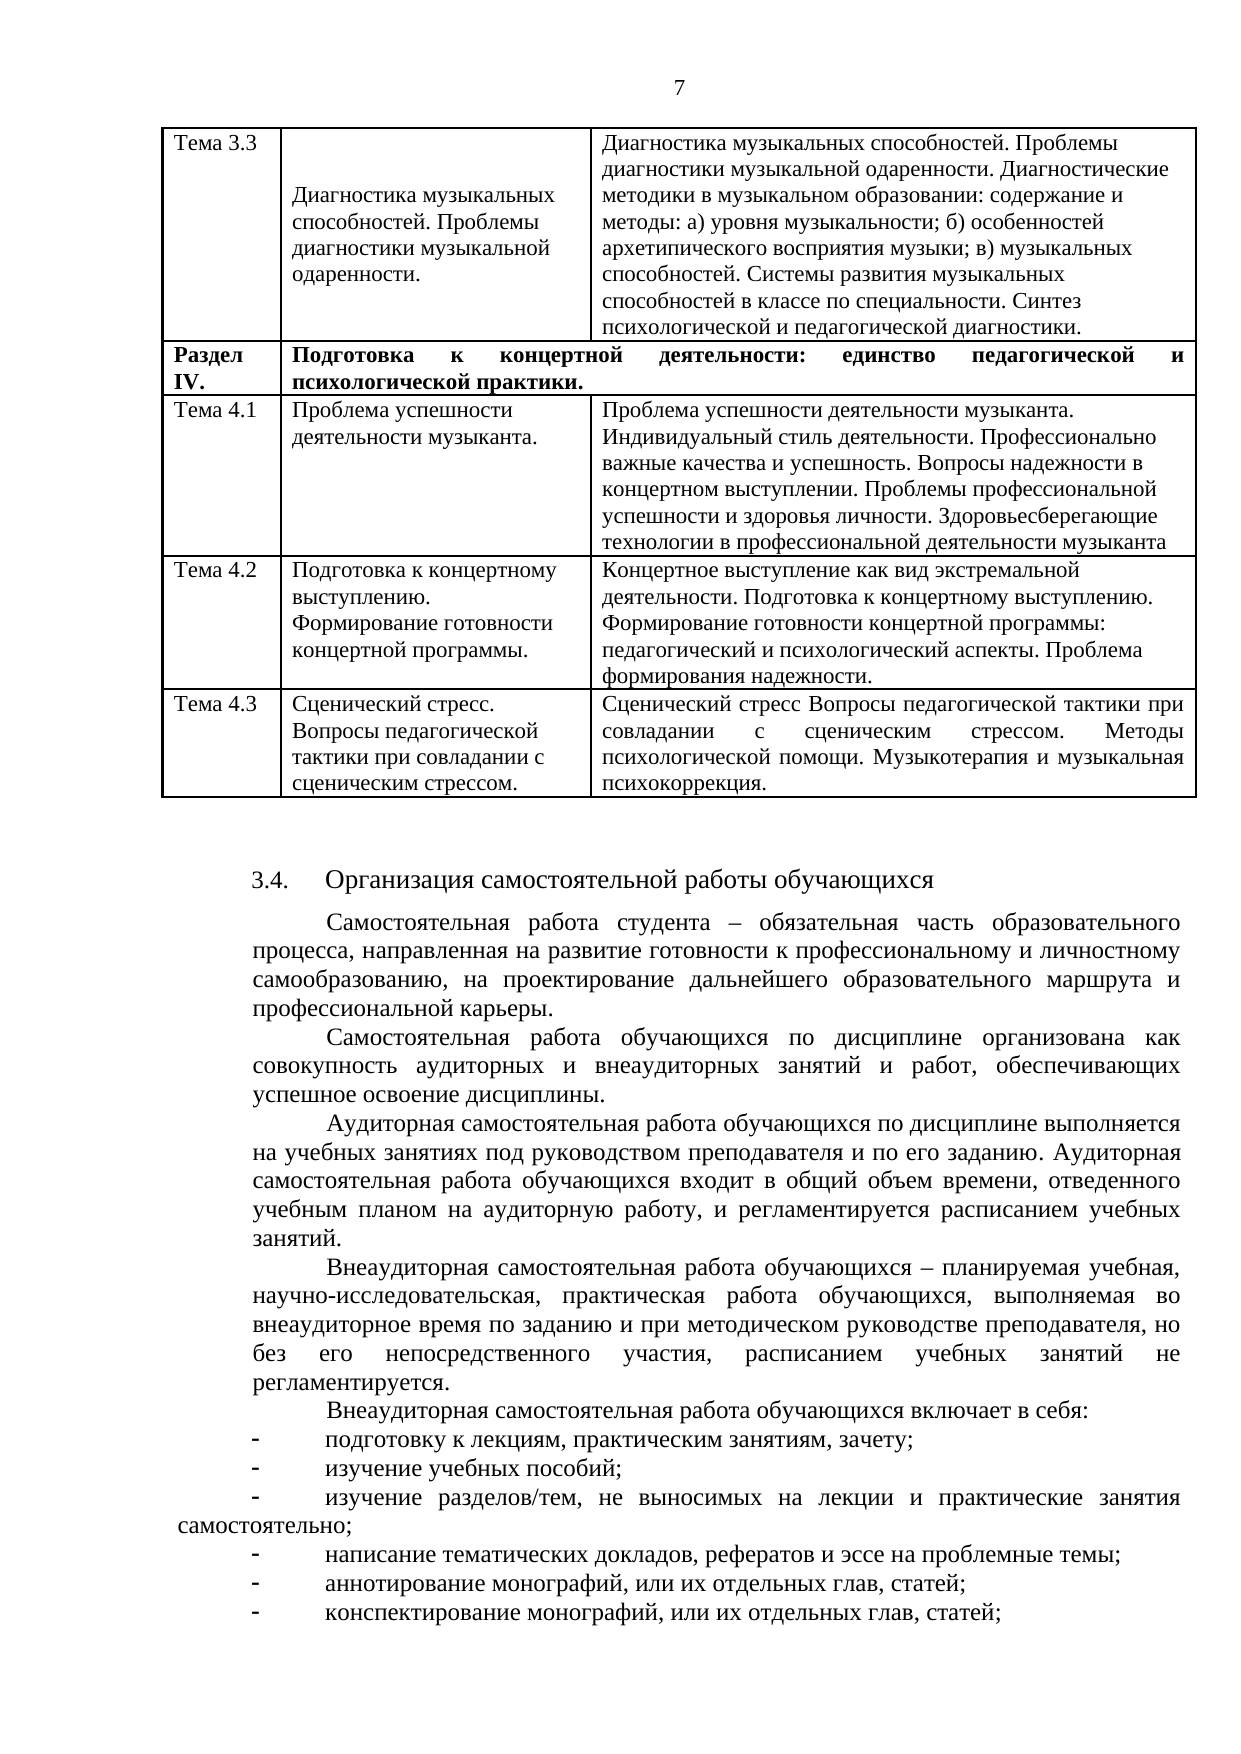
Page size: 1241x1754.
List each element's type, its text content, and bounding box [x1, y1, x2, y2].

table_cell Подготовка к концертному выступлению. Формирование готовности концертной программы. [282, 557, 590, 688]
text Внеаудиторная самостоятельная работа обучающихся включает в себя: [252, 1396, 1181, 1424]
list аннотирование монографий, или их отдельных глав, статей; [177, 1568, 1181, 1597]
table_cell Диагностика музыкальных способностей. Проблемы диагностики музыкальной одаренности. [282, 129, 590, 339]
list написание тематических докладов, рефератов и эссе на проблемные темы; [177, 1539, 1181, 1568]
table_cell Тема 4.2 [164, 557, 280, 688]
table_cell Раздел IV. [164, 342, 280, 394]
table_cell Проблема успешности деятельности музыканта. Индивидуальный стиль деятельности. Профессионально важные качества и успешность. Вопросы надежности в концертном выступлении. Проблемы профессиональной успешности и здоровья личности. Здоровьесберегающие технологии в профессиональной деятельности музыканта [592, 396, 1195, 554]
list изучение учебных пособий; [177, 1453, 1181, 1482]
subtitle Организация самостоятельной работы обучающихся [251, 863, 1181, 894]
table_cell Тема 4.1 [164, 396, 280, 554]
table_cell Проблема успешности деятельности музыканта. [282, 396, 590, 554]
table_cell Диагностика музыкальных способностей. Проблемы диагностики музыкальной одаренности. Диагностические методики в музыкальном образовании: содержание и методы: а) уровня музыкальности; б) особенностей архетипического восприятия музыки; в) музыкальных способностей. Системы развития музыкальных способностей в классе по специальности. Синтез психологической и педагогической диагностики. [592, 129, 1195, 339]
list изучение разделов/тем, не выносимых на лекции и практические занятия самостоятельно; [177, 1482, 1181, 1539]
text Самостоятельная работа студента – обязательная часть образовательного процесса, направленная на развитие готовности к профессиональному и личностному самообразованию, на проектирование дальнейшего образовательного маршрута и профессиональной карьеры. [252, 907, 1181, 1022]
table_cell Сценический стресс. Вопросы педагогической тактики при совладании с сценическим стрессом. [282, 690, 590, 796]
table_cell Концертное выступление как вид экстремальной деятельности. Подготовка к концертному выступлению. Формирование готовности концертной программы: педагогический и психологический аспекты. Проблема формирования надежности. [592, 557, 1195, 688]
text Внеаудиторная самостоятельная работа обучающихся – планируемая учебная, научно-исследовательская, практическая работа обучающихся, выполняемая во внеаудиторное время по заданию и при методическом руководстве преподавателя, но без его непосредственного участия, расписанием учебных занятий не регламентируется. [252, 1252, 1181, 1396]
table_cell Тема 3.3 [164, 129, 280, 339]
text Аудиторная самостоятельная работа обучающихся по дисциплине выполняется на учебных занятиях под руководством преподавателя и по его заданию. Аудиторная самостоятельная работа обучающихся входит в общий объем времени, отведенного учебным планом на аудиторную работу, и регламентируется расписанием учебных занятий. [252, 1108, 1181, 1252]
table_cell Тема 4.3 [164, 690, 280, 796]
table_cell Подготовка к концертной деятельности: единство педагогической и психологической практики. [282, 342, 1195, 394]
text Самостоятельная работа обучающихся по дисциплине организована как совокупность аудиторных и внеаудиторных занятий и работ, обеспечивающих успешное освоение дисциплины. [252, 1022, 1181, 1108]
table_cell Сценический стресс Вопросы педагогической тактики при совладании с сценическим стрессом. Методы психологической помощи. Музыкотерапия и музыкальная психокоррекция. [592, 690, 1195, 796]
list подготовку к лекциям, практическим занятиям, зачету; [177, 1424, 1181, 1453]
list конспектирование монографий, или их отдельных глав, статей; [177, 1597, 1181, 1626]
